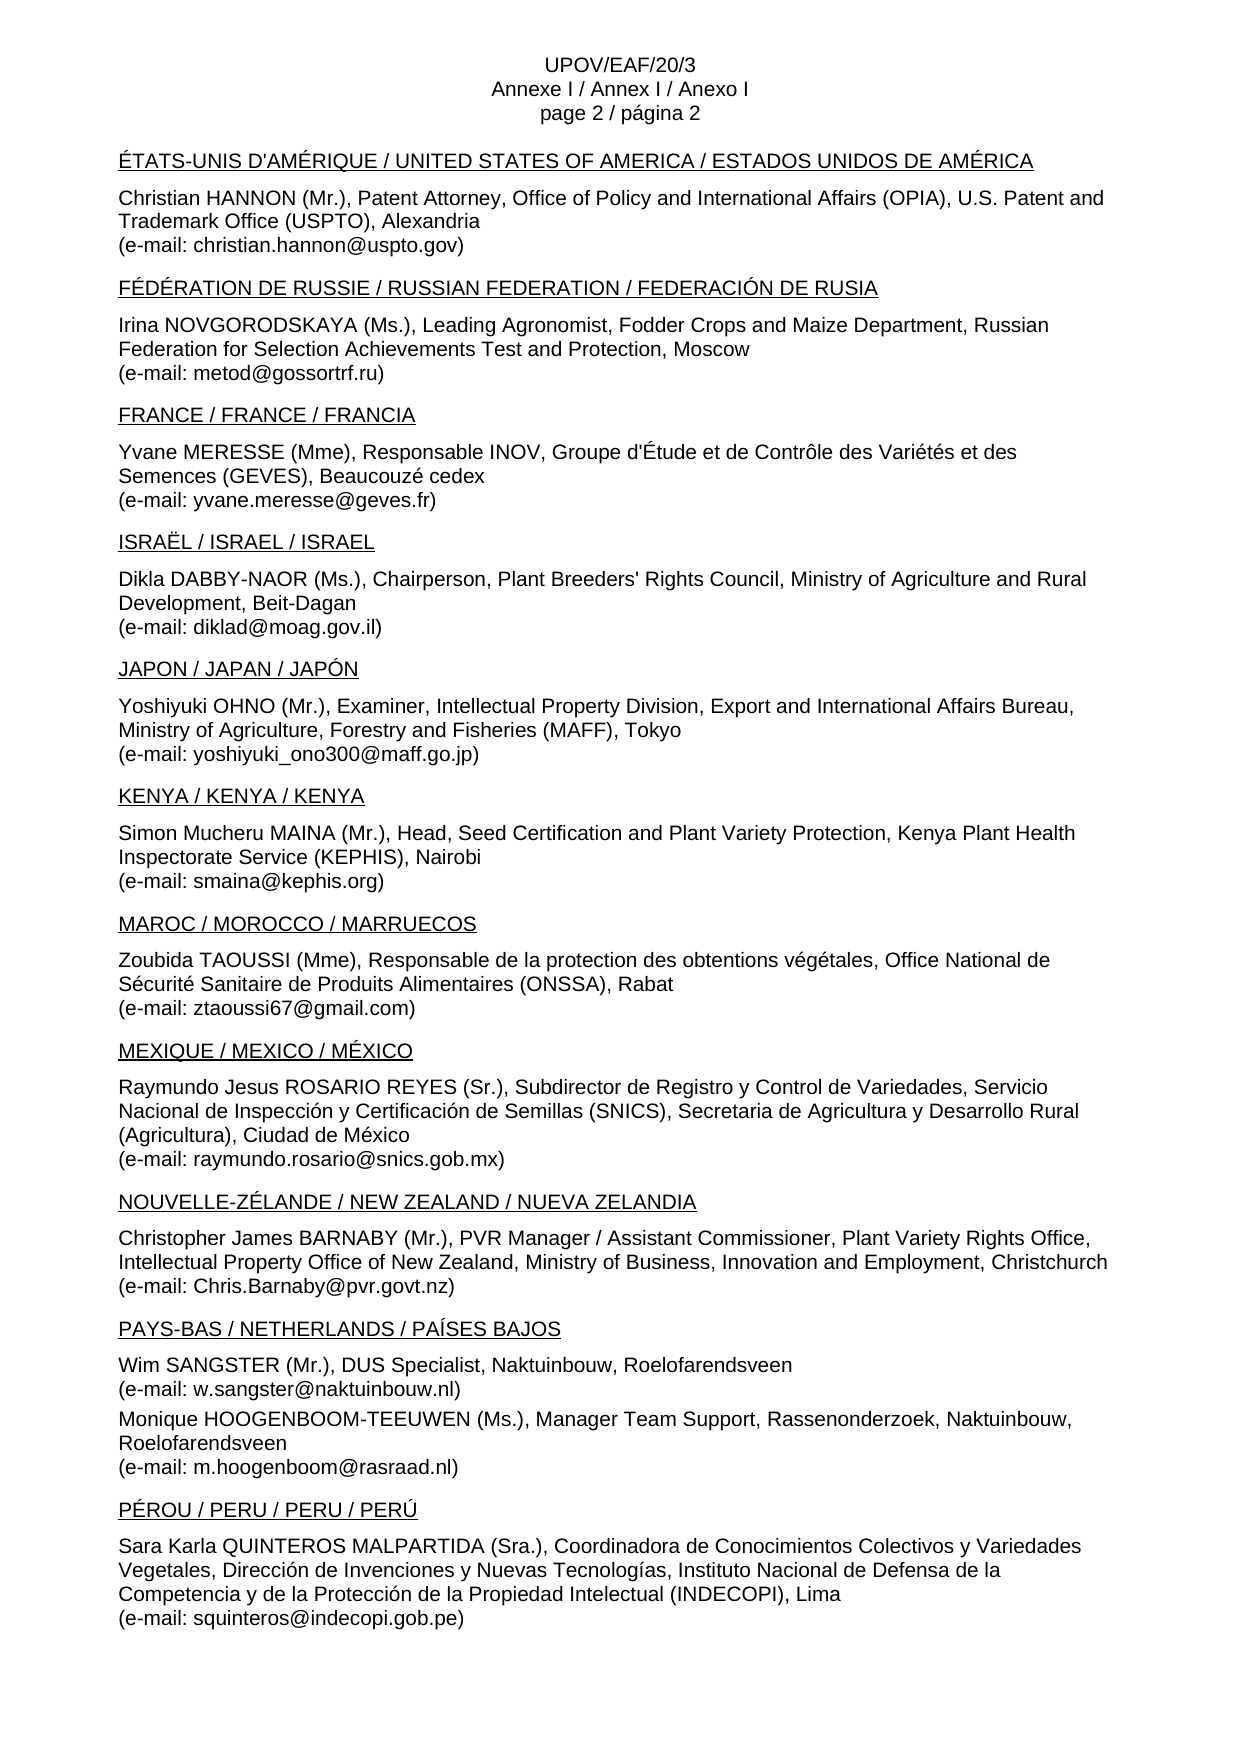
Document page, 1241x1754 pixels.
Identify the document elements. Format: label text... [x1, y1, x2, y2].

text Irina NOVGORODSKAYA (Ms.), Leading Agronomist, Fodder Crops and Maize Department, Russian Federation for Selection Achievements Test and Protection, Moscow (e-mail: metod@gossortrf.ru) [118, 312, 1122, 384]
text Zoubida TAOUSSI (Mme), Responsable de la protection des obtentions végétales, Office National de Sécurité Sanitaire de Produits Alimentaires (ONSSA), Rabat (e-mail: ztaoussi67@gmail.com) [118, 948, 1122, 1020]
text MEXIQUE / MEXICO / MÉXICO [118, 1038, 1122, 1062]
text Sara Karla QUINTEROS MALPARTIDA (Sra.), Coordinadora de Conocimientos Colectivos y Variedades Vegetales, Dirección de Invenciones y Nuevas Tecnologías, Instituto Nacional de Defensa de la Competencia y de la Protección de la Propiedad Intelectual (INDECOPI), Lima (e-mail: squinteros@indecopi.gob.pe) [118, 1534, 1122, 1630]
text PÉROU / PERU / PERU / PERÚ [118, 1498, 1122, 1522]
text Raymundo Jesus ROSARIO REYES (Sr.), Subdirector de Registro y Control de Variedades, Servicio Nacional de Inspección y Certificación de Semillas (SNICS), Secretaria de Agricultura y Desarrollo Rural (Agricultura), Ciudad de México (e-mail: raymundo.rosario@snics.gob.mx) [118, 1075, 1122, 1171]
text FRANCE / France / FRANCIA [118, 403, 1122, 427]
text Yoshiyuki OHNO (Mr.), Examiner, Intellectual Property Division, Export and International Affairs Bureau, Ministry of Agriculture, Forestry and Fisheries (MAFF), Tokyo (e-mail: yoshiyuki_ono300@maff.go.jp) [118, 694, 1122, 766]
text NOUVELLE-ZÉLANDE / NEW ZEALAND / NUEVA ZELANDIA [118, 1189, 1122, 1213]
text PAYS-BAS / NETHERLANDS / PAÍSES BAJOS [118, 1317, 1122, 1341]
text KENYA / Kenya / KENYA [118, 784, 1122, 808]
text Monique HOOGENBOOM-TEEUWEN (Ms.), Manager Team Support, Rassenonderzoek, Naktuinbouw, Roelofarendsveen (e-mail: m.hoogenboom@rasraad.nl) [118, 1407, 1122, 1479]
text ISRAËL / ISRAEL / ISRAEL [118, 530, 1122, 554]
text Christopher James BARNABY (Mr.), PVR Manager / Assistant Commissioner, Plant Variety Rights Office, Intellectual Property Office of New Zealand, Ministry of Business, Innovation and Employment, Christchurch (e-mail: Chris.Barnaby@pvr.govt.nz) [118, 1226, 1122, 1298]
text MAROC / MOROCCO / MARRUECOS [118, 911, 1122, 935]
text ÉTATS-UNIS D'AMÉRIQUE / UNITED STATES OF AMERICA / ESTADOS UNIDOS DE AMÉRICA [118, 149, 1122, 173]
text Simon Mucheru MAINA (Mr.), Head, Seed Certification and Plant Variety Protection, Kenya Plant Health Inspectorate Service (KEPHIS), Nairobi (e-mail: smaina@kephis.org) [118, 821, 1122, 893]
text Yvane MERESSE (Mme), Responsable INOV, Groupe d'Étude et de Contrôle des Variétés et des Semences (GEVES), Beaucouzé cedex (e-mail: yvane.meresse@geves.fr) [118, 439, 1122, 511]
text Dikla DABBY-NAOR (Ms.), Chairperson, Plant Breeders' Rights Council, Ministry of Agriculture and Rural Development, Beit-Dagan (e-mail: diklad@moag.gov.il) [118, 567, 1122, 638]
text Christian HANNON (Mr.), Patent Attorney, Office of Policy and International Affairs (OPIA), U.S. Patent and Trademark Office (USPTO), Alexandria (e-mail: christian.hannon@uspto.gov) [118, 185, 1122, 257]
text FÉDÉRATION DE RUSSIE / RUSSIAN FEDERATION / FEDERACIÓN DE RUSIA [118, 276, 1122, 300]
text JAPON / JAPAN / JAPÓN [118, 657, 1122, 681]
text Wim SANGSTER (Mr.), DUS Specialist, Naktuinbouw, Roelofarendsveen (e-mail: w.sangster@naktuinbouw.nl) [118, 1353, 1122, 1401]
